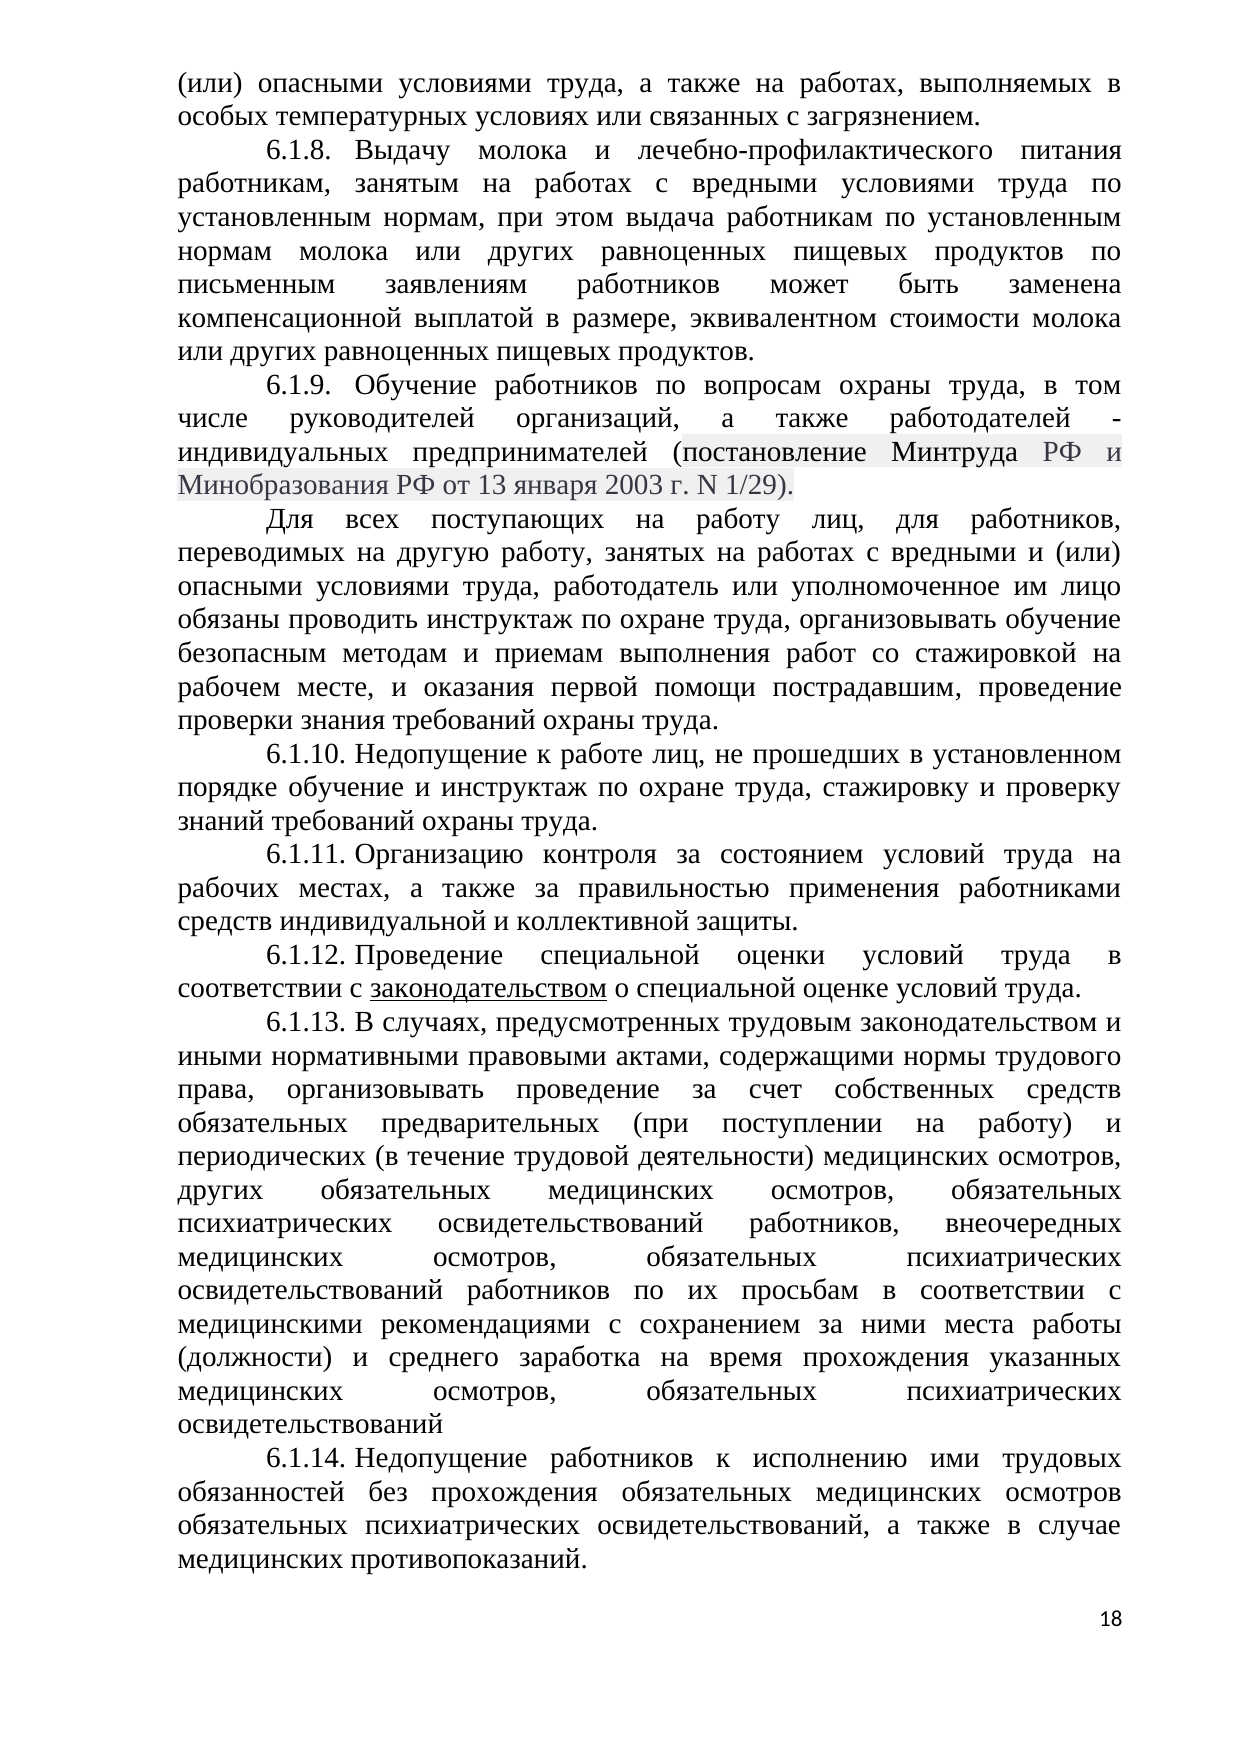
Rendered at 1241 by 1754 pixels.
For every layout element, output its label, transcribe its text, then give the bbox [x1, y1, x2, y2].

list Недопущение к работе лиц, не прошедших в установленном порядке обучение и инструктаж по охране труда, стажировку и проверку знаний требований охраны труда. [177, 736, 1122, 836]
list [177, 65, 1122, 132]
text Для всех поступающих на работу лиц, для работников, переводимых на другую работу, занятых на работах с вредными и (или) опасными условиями труда, работодатель или уполномоченное им лицо обязаны проводить инструктаж по охране труда, организовывать обучение безопасным методам и приемам выполнения работ со стажировкой на рабочем месте, и оказания первой помощи пострадавшим, проведение проверки знания требований охраны труда. [177, 501, 1122, 736]
list Недопущение работников к исполнению ими трудовых обязанностей без прохождения обязательных медицинских осмотров обязательных психиатрических освидетельствований, а также в случае медицинских противопоказаний. [177, 1440, 1122, 1574]
list Проведение специальной оценки условий труда в соответствии с законодательством о специальной оценке условий труда. [177, 937, 1122, 1004]
list Обучение работников по вопросам охраны труда, в том числе руководителей организаций, а также работодателей - индивидуальных предпринимателей (постановление Минтруда РФ и Минобразования РФ от 13 января . N 1/29). [177, 367, 1122, 501]
list В случаях, предусмотренных трудовым законодательством и иными нормативными правовыми актами, содержащими нормы трудового права, организовывать проведение за счет собственных средств обязательных предварительных (при поступлении на работу) и периодических (в течение трудовой деятельности) медицинских осмотров, других обязательных медицинских осмотров, обязательных психиатрических освидетельствований работников, внеочередных медицинских осмотров, обязательных психиатрических освидетельствований работников по их просьбам в соответствии с медицинскими рекомендациями с сохранением за ними места работы (должности) и среднего заработка на время прохождения указанных медицинских осмотров, обязательных психиатрических освидетельствований [177, 1004, 1122, 1440]
list Организацию контроля за состоянием условий труда на рабочих местах, а также за правильностью применения работниками средств индивидуальной и коллективной защиты. [177, 836, 1122, 937]
list Выдачу молока и лечебно-профилактического питания работникам, занятым на работах с вредными условиями труда по установленным нормам, при этом выдача работникам по установленным нормам молока или других равноценных пищевых продуктов по письменным заявлениям работников может быть заменена компенсационной выплатой в размере, эквивалентном стоимости молока или других равноценных пищевых продуктов. [177, 132, 1122, 367]
